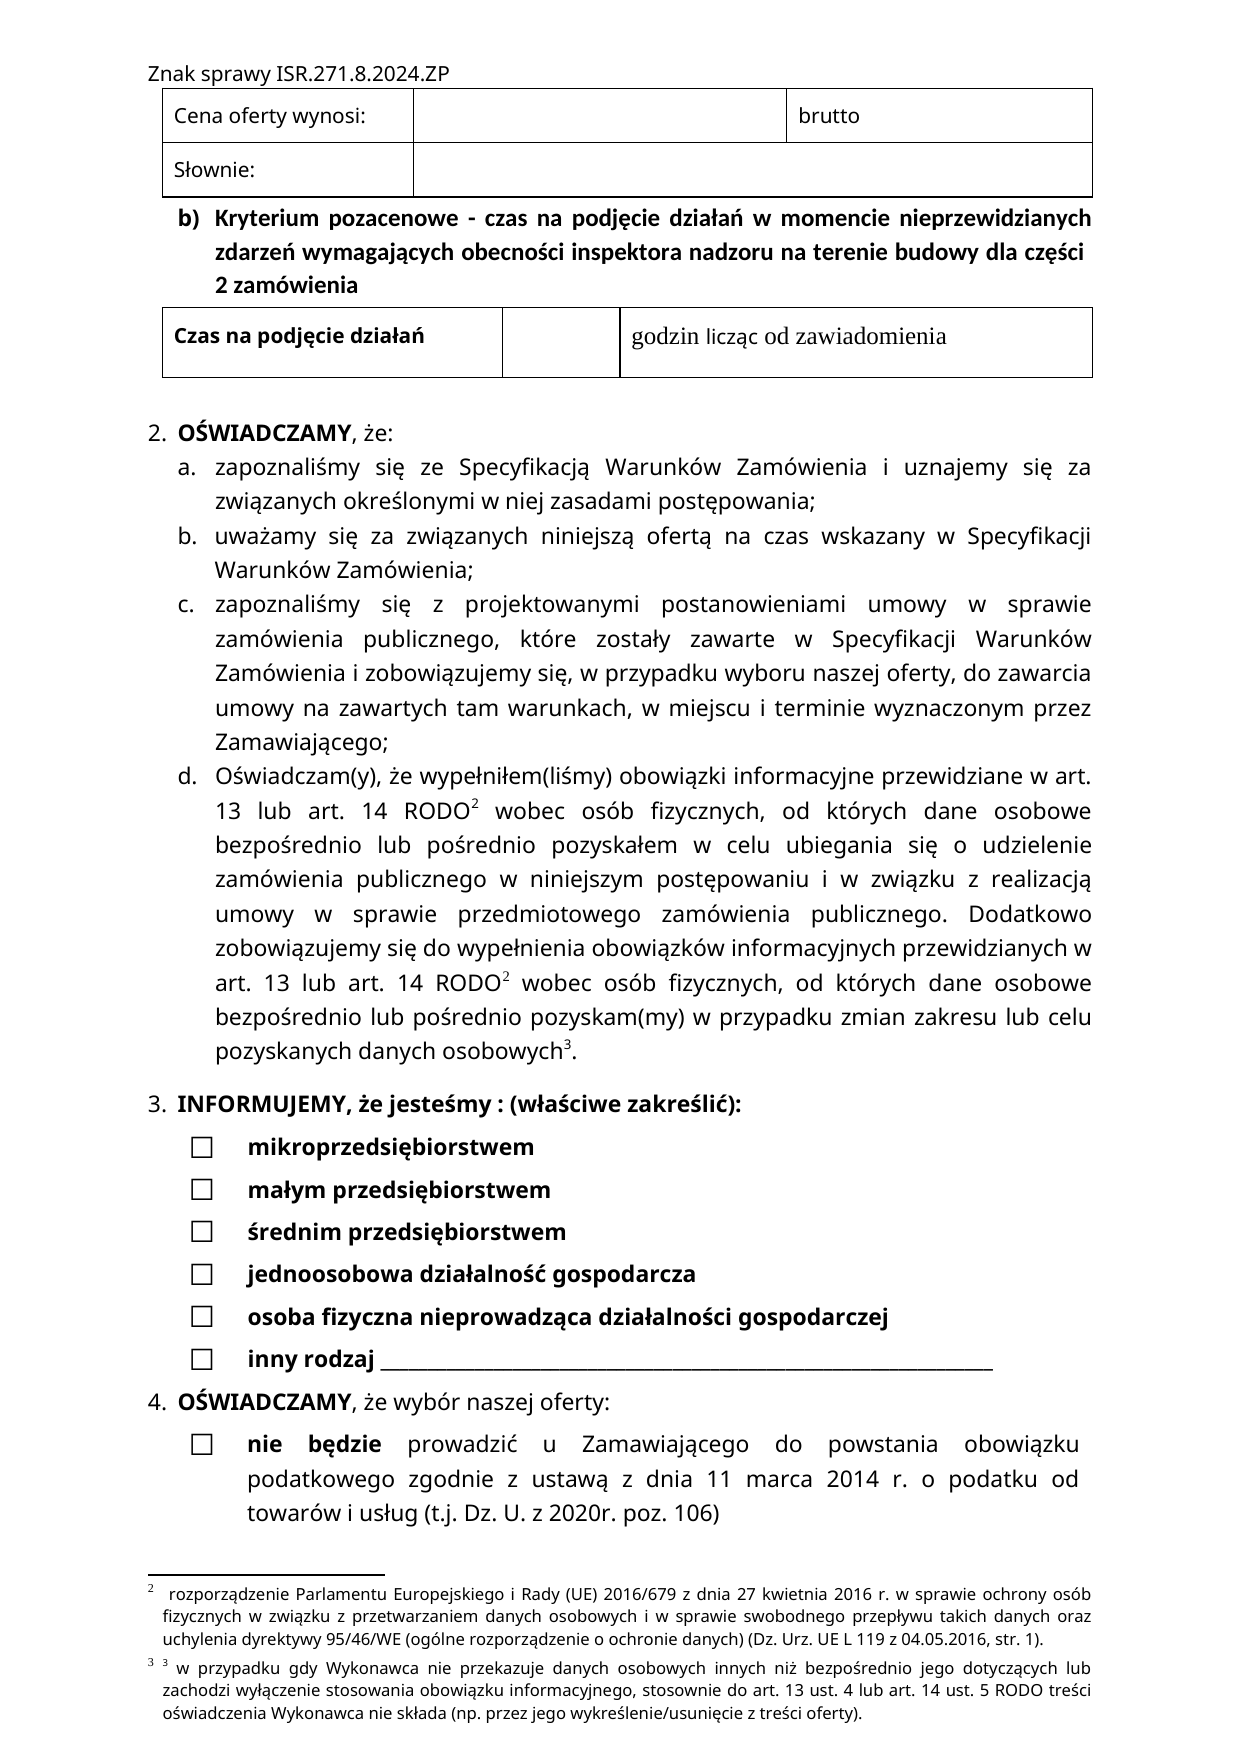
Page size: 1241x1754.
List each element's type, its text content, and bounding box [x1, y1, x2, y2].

table_cell osoba fizyczna nieprowadząca działalności gospodarczej [236, 1297, 1063, 1339]
table_cell [177, 1169, 236, 1212]
table_cell brutto [787, 89, 1092, 142]
table_header mikroprzedsiębiorstwem [236, 1127, 1063, 1169]
list OŚWIADCZAMY, że: [148, 417, 1093, 448]
table_header [177, 1424, 236, 1535]
table_header godzin licząc od zawiadomienia [621, 308, 1092, 377]
table_cell Słownie: [163, 143, 413, 196]
list INFORMUJEMY, że jesteśmy : (właściwe zakreślić): [148, 1088, 1093, 1120]
list Oświadczam(y), że wypełniłem(liśmy) obowiązki informacyjne przewidziane w art. 13 lub art. 14 RODO wobec osób fizycznych, od których dane osobowe bezpośrednio lub pośrednio pozyskałem w celu ubiegania się o udzielenie zamówienia publicznego w niniejszym postępowaniu i w związku z realizacją umowy w sprawie przedmiotowego zamówienia publicznego. Dodatkowo zobowiązujemy się do wypełnienia obowiązków informacyjnych przewidzianych w art. 13 lub art. 14 RODO2 wobec osób fizycznych, od których dane osobowe bezpośrednio lub pośrednio pozyskam(my) w przypadku zmian zakresu lub celu pozyskanych danych osobowych. [177, 760, 1093, 1067]
list OŚWIADCZAMY, że wybór naszej oferty: [148, 1386, 1093, 1417]
table_cell [177, 1212, 236, 1254]
table_cell jednoosobowa działalność gospodarcza [236, 1254, 1063, 1297]
table_header [503, 308, 619, 377]
table_cell [414, 143, 1092, 196]
table_header [177, 1127, 236, 1169]
list zapoznaliśmy się z projektowanymi postanowieniami umowy w sprawie zamówienia publicznego, które zostały zawarte w Specyfikacji Warunków Zamówienia i zobowiązujemy się, w przypadku wyboru naszej oferty, do zawarcia umowy na zawartych tam warunkach, w miejscu i terminie wyznaczonym przez Zamawiającego; [177, 588, 1093, 757]
table_cell średnim przedsiębiorstwem [236, 1212, 1063, 1254]
table_cell [177, 1339, 236, 1381]
table_header nie będzie prowadzić u Zamawiającego do powstania obowiązku podatkowego zgodnie z ustawą z dnia 11 marca 2014 r. o podatku od towarów i usług (t.j. Dz. U. z 2020r. poz. 106) [236, 1424, 1092, 1535]
table_cell małym przedsiębiorstwem [236, 1169, 1063, 1212]
table_cell [414, 89, 786, 142]
table_cell Cena oferty wynosi: [163, 89, 413, 142]
table_cell [177, 1297, 236, 1339]
list zapoznaliśmy się ze Specyfikacją Warunków Zamówienia i uznajemy się za związanych określonymi w niej zasadami postępowania; [177, 451, 1093, 517]
table_cell [177, 1254, 236, 1297]
table_cell inny rodzaj _________________________________________________________________ [236, 1339, 1063, 1381]
table_header Czas na podjęcie działań [163, 308, 502, 377]
list uważamy się za związanych niniejszą ofertą na czas wskazany w Specyfikacji Warunków Zamówienia; [177, 520, 1093, 585]
list Kryterium pozacenowe - czas na podjęcie działań w momencie nieprzewidzianych zdarzeń wymagających obecności inspektora nadzoru na terenie budowy dla części 2 zamówienia [177, 202, 1093, 300]
